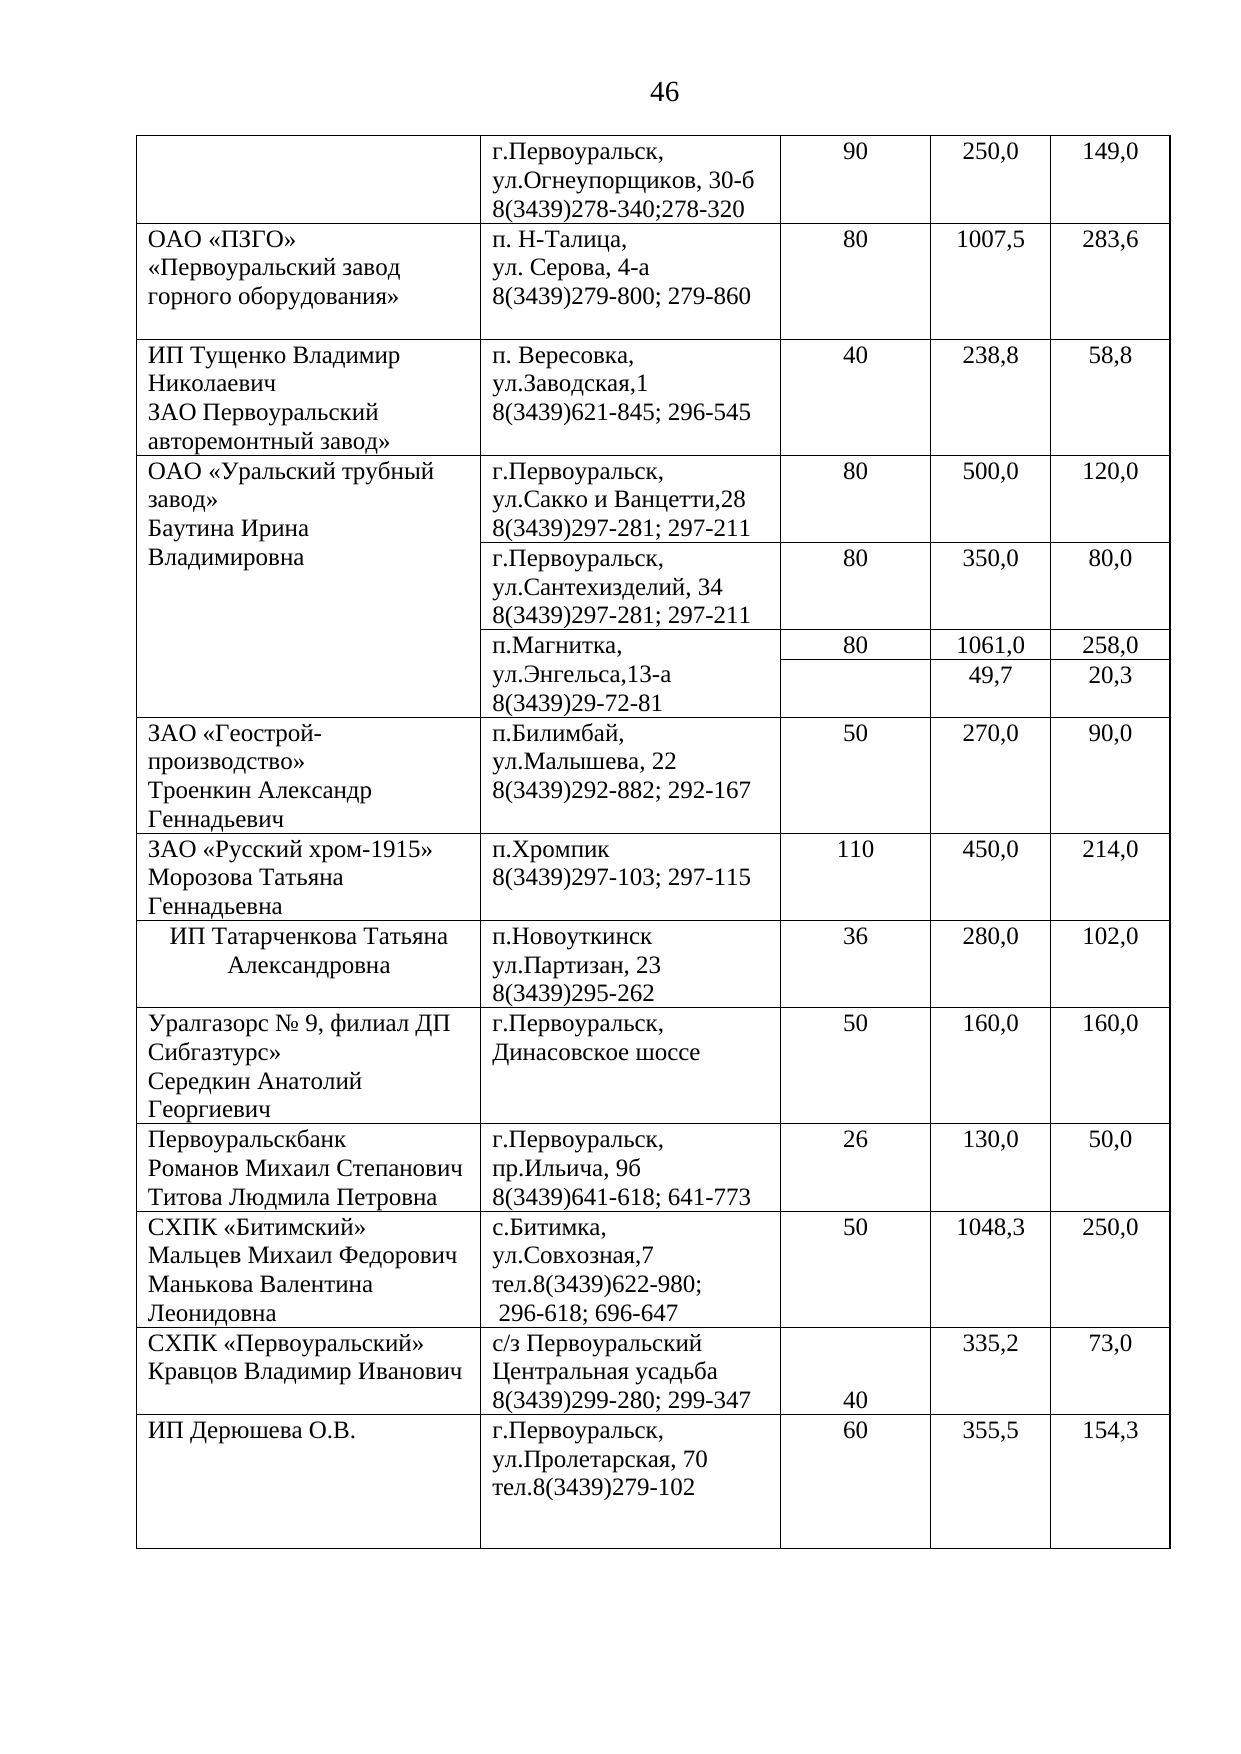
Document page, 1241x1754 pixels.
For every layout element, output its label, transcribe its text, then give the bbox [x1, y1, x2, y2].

table_cell ИП Татарченкова Татьяна Александровна [137, 921, 480, 1007]
table_cell 80 [781, 630, 930, 659]
table_cell 350,0 [931, 543, 1050, 629]
table_cell 270,0 [931, 718, 1050, 833]
table_cell Уралгазорс № 9, филиал ДП Сибгазтурс» Середкин Анатолий Георгиевич [137, 1008, 480, 1123]
table_cell г.Первоуральск, Динасовское шоссе [481, 1008, 780, 1123]
table_cell 258,0 [1051, 630, 1169, 659]
table_cell 1007,5 [931, 224, 1050, 339]
table_cell г.Первоуральск, ул.Огнеупорщиков, 30-б 8(3439)278-340;278-320 [481, 136, 780, 223]
table_cell п. Н-Талица, ул. Серова, 4-а 8(3439)279-800; 279-860 [481, 224, 780, 339]
table_cell 120,0 [1051, 456, 1169, 542]
table_cell 160,0 [1051, 1008, 1169, 1123]
table_cell СХПК «Битимский» Мальцев Михаил Федорович Манькова Валентина Леонидовна [137, 1212, 480, 1327]
table_cell 80 [781, 224, 930, 339]
table_cell 40 [781, 340, 930, 455]
table_cell Первоуральскбанк Романов Михаил Степанович Титова Людмила Петровна [137, 1124, 480, 1211]
table_cell ОАО «Уральский трубный завод» Баутина Ирина Владимировна [137, 456, 480, 717]
table_cell 335,2 [931, 1328, 1050, 1414]
table_cell 130,0 [931, 1124, 1050, 1211]
table_cell 90,0 [1051, 718, 1169, 833]
table_cell 36 [781, 921, 930, 1007]
table_cell 149,0 [1051, 136, 1169, 223]
table_cell п.Магнитка, ул.Энгельса,13-а 8(3439)29-72-81 [481, 630, 780, 717]
table_cell п.Новоуткинск ул.Партизан, 23 8(3439)295-262 [481, 921, 780, 1007]
table_cell 60 [781, 1415, 930, 1548]
table_cell СХПК «Первоуральский» Кравцов Владимир Иванович [137, 1328, 480, 1414]
table_cell 80,0 [1051, 543, 1169, 629]
table_cell с.Битимка, ул.Совхозная,7 тел.8(3439)622-980; 296-618; 696-647 [481, 1212, 780, 1327]
table_cell 160,0 [931, 1008, 1050, 1123]
table_cell 50 [781, 1008, 930, 1123]
table_cell с/з Первоуральский Центральная усадьба 8(3439)299-280; 299-347 [481, 1328, 780, 1414]
table_cell 40 [781, 1328, 930, 1414]
table_cell 355,5 [931, 1415, 1050, 1548]
table_cell 238,8 [931, 340, 1050, 455]
table_cell [781, 660, 930, 717]
table_cell г.Первоуральск, ул.Сакко и Ванцетти,28 8(3439)297-281; 297-211 [481, 456, 780, 542]
table_cell 250,0 [931, 136, 1050, 223]
table_cell г.Первоуральск, пр.Ильича, 9б 8(3439)641-618; 641-773 [481, 1124, 780, 1211]
table_cell ЗАО «Геострой-производство» Троенкин Александр Геннадьевич [137, 718, 480, 833]
table_cell 1048,3 [931, 1212, 1050, 1327]
table_cell 50,0 [1051, 1124, 1169, 1211]
table_cell 154,3 [1051, 1415, 1169, 1548]
table_cell 26 [781, 1124, 930, 1211]
table_cell ИП Тущенко Владимир Николаевич ЗАО Первоуральский авторемонтный завод» [137, 340, 480, 455]
table_cell г.Первоуральск, ул.Пролетарская, 70 тел.8(3439)279-102 [481, 1415, 780, 1548]
table_cell 49,7 [931, 660, 1050, 717]
table_cell 283,6 [1051, 224, 1169, 339]
table_cell 80 [781, 456, 930, 542]
table_cell 50 [781, 1212, 930, 1327]
table_cell 214,0 [1051, 834, 1169, 920]
table_cell п.Билимбай, ул.Малышева, 22 8(3439)292-882; 292-167 [481, 718, 780, 833]
table_cell 80 [781, 543, 930, 629]
table_cell 250,0 [1051, 1212, 1169, 1327]
table_cell ИП Дерюшева О.В. [137, 1415, 480, 1548]
table_cell п.Хромпик 8(3439)297-103; 297-115 [481, 834, 780, 920]
table_cell ЗАО «Русский хром-1915» Морозова Татьяна Геннадьевна [137, 834, 480, 920]
table_cell 58,8 [1051, 340, 1169, 455]
table_cell 102,0 [1051, 921, 1169, 1007]
table_cell г.Первоуральск, ул.Сантехизделий, 34 8(3439)297-281; 297-211 [481, 543, 780, 629]
table_cell 450,0 [931, 834, 1050, 920]
table_cell ОАО «ПЗГО» «Первоуральский завод горного оборудования» [137, 224, 480, 339]
table_cell п. Вересовка, ул.Заводская,1 8(3439)621-845; 296-545 [481, 340, 780, 455]
table_cell 1061,0 [931, 630, 1050, 659]
table_cell 280,0 [931, 921, 1050, 1007]
table_cell 500,0 [931, 456, 1050, 542]
table_cell 90 [781, 136, 930, 223]
table_cell 50 [781, 718, 930, 833]
table_cell 20,3 [1051, 660, 1169, 717]
table_cell 73,0 [1051, 1328, 1169, 1414]
table_cell 110 [781, 834, 930, 920]
